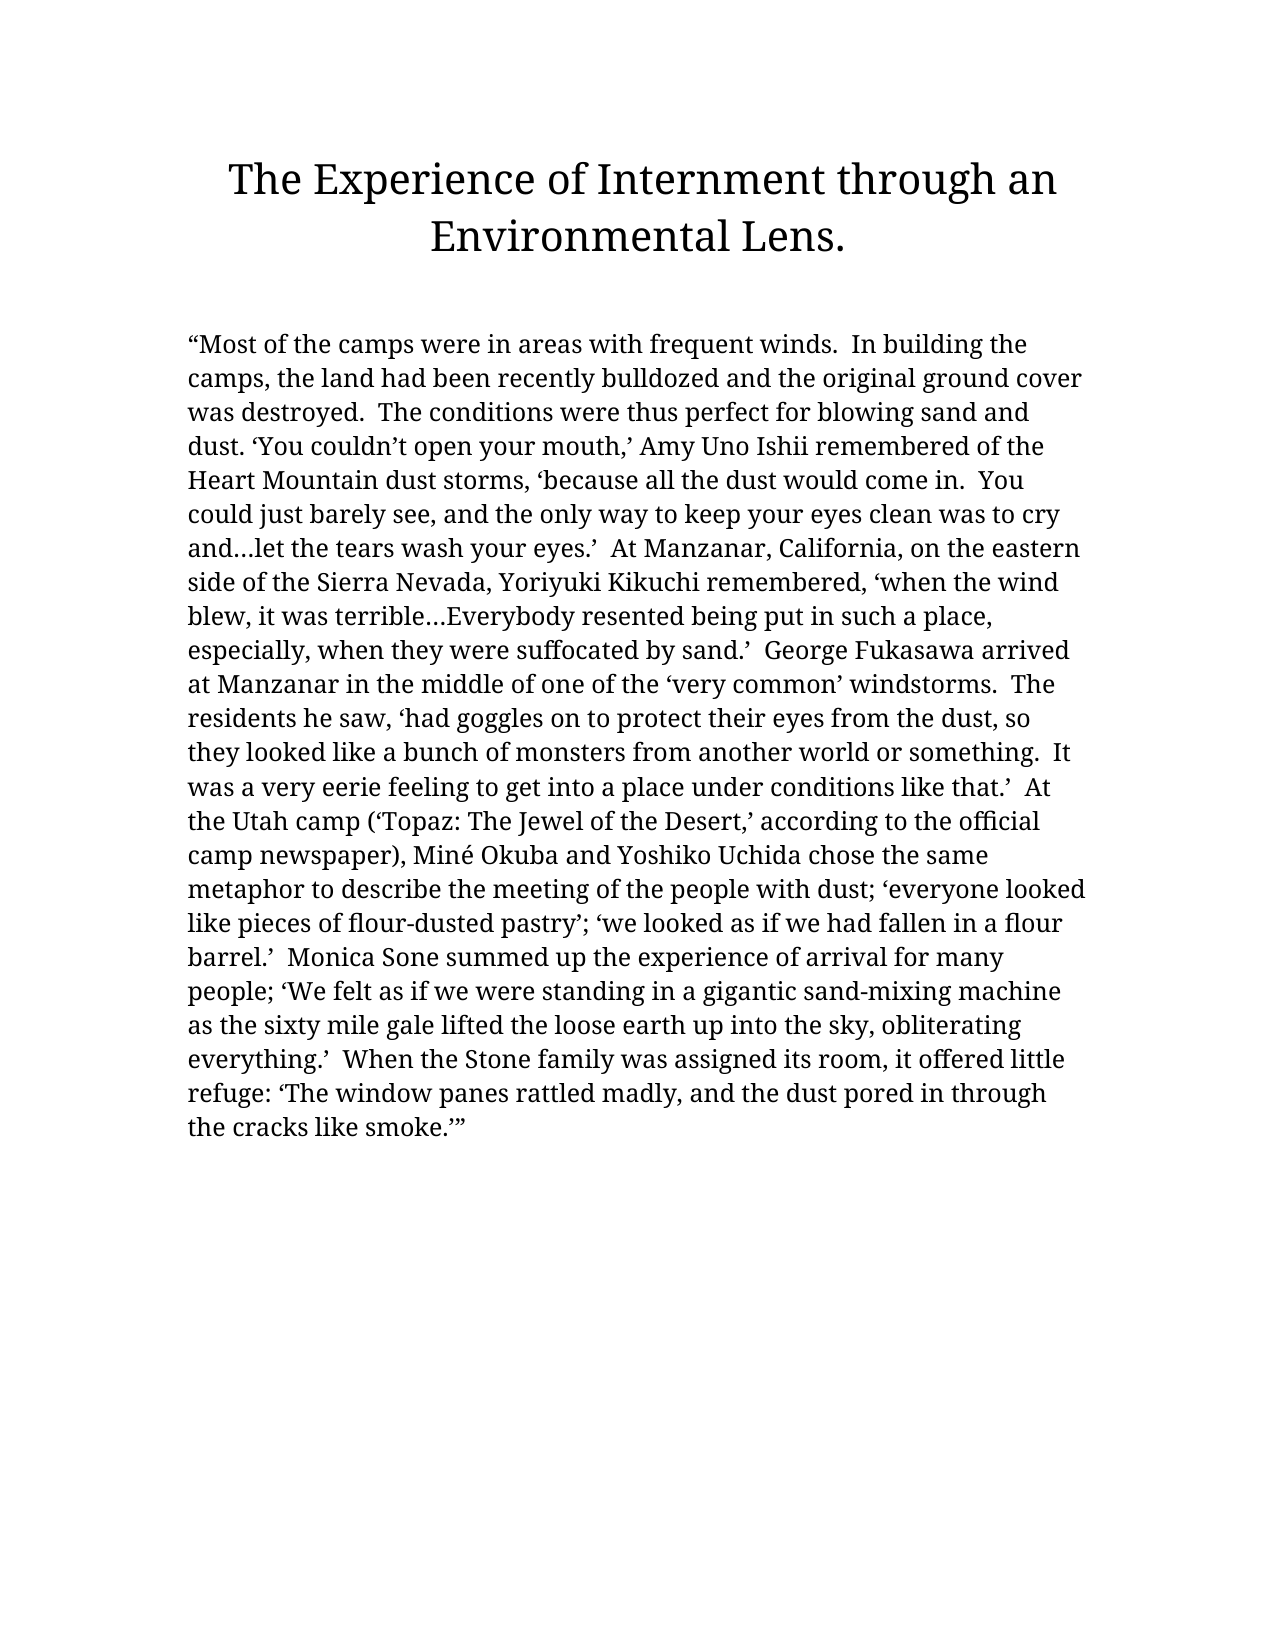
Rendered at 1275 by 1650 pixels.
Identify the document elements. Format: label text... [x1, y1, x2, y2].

text “Most of the camps were in areas with frequent winds. In building the camps, the land had been recently bulldozed and the original ground cover was destroyed. The conditions were thus perfect for blowing sand and dust. ‘You couldn’t open your mouth,’ Amy Uno Ishii remembered of the Heart Mountain dust storms, ‘because all the dust would come in. You could just barely see, and the only way to keep your eyes clean was to cry and…let the tears wash your eyes.’ At Manzanar, California, on the eastern side of the Sierra Nevada, Yoriyuki Kikuchi remembered, ‘when the wind blew, it was terrible…Everybody resented being put in such a place, especially, when they were suffocated by sand.’ George Fukasawa arrived at Manzanar in the middle of one of the ‘very common’ windstorms. The residents he saw, ‘had goggles on to protect their eyes from the dust, so they looked like a bunch of monsters from another world or something. It was a very eerie feeling to get into a place under conditions like that.’ At the Utah camp (‘Topaz: The Jewel of the Desert,’ according to the official camp newspaper), Miné Okuba and Yoshiko Uchida chose the same metaphor to describe the meeting of the people with dust; ‘everyone looked like pieces of flour-dusted pastry’; ‘we looked as if we had fallen in a flour barrel.’ Monica Sone summed up the experience of arrival for many people; ‘We felt as if we were standing in a gigantic sand-mixing machine as the sixty mile gale lifted the loose earth up into the sky, obliterating everything.’ When the Stone family was assigned its room, it offered little refuge: ‘The window panes rattled madly, and the dust pored in through the cracks like smoke.’” [187, 326, 1087, 1144]
text The Experience of Internment through an Environmental Lens. [187, 150, 1087, 263]
